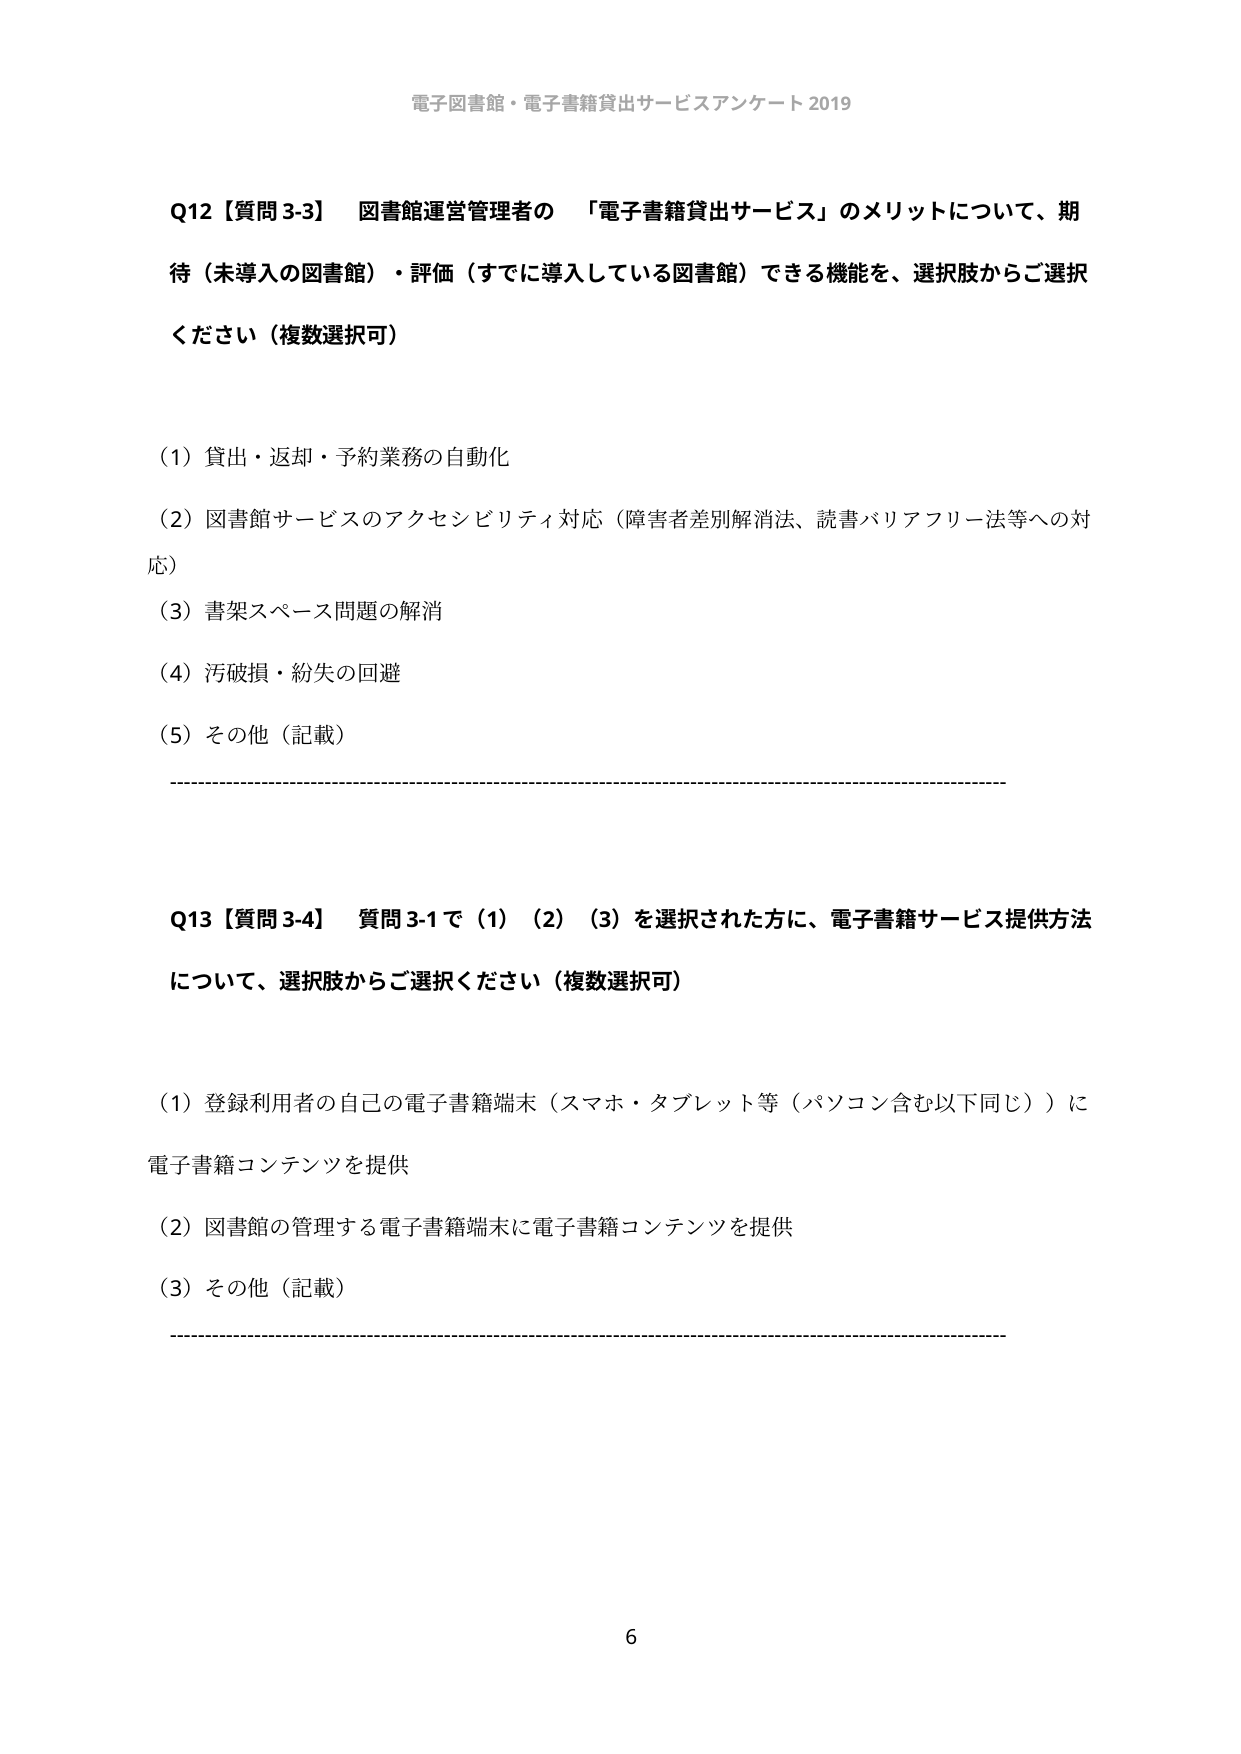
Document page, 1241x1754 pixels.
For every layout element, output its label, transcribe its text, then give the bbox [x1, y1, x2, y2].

text （2）図書館サービスのアクセシビリティ対応（障害者差別解消法、読書バリアフリー法等への対応） [148, 487, 1092, 579]
subtitle Q12【質問3-3】 図書館運営管理者の 「電子書籍貸出サービス」のメリットについて、期待（未導入の図書館）・評価（すでに導入している図書館）できる機能を、選択肢からご選択ください（複数選択可） [169, 179, 1092, 365]
text ----------------------------------------------------------------------------------------------------------------------- [169, 765, 1092, 796]
text （2）図書館の管理する電子書籍端末に電子書籍コンテンツを提供 [148, 1195, 1092, 1257]
text （4）汚破損・紛失の回避 [148, 641, 1092, 703]
text （1）貸出・返却・予約業務の自動化 [148, 425, 1092, 487]
text （3）書架スペース問題の解消 [148, 579, 1092, 641]
text （1）登録利用者の自己の電子書籍端末（スマホ・タブレット等（パソコン含む以下同じ））に電子書籍コンテンツを提供 [148, 1071, 1092, 1195]
text ----------------------------------------------------------------------------------------------------------------------- [169, 1318, 1092, 1349]
subtitle Q13【質問3-4】 質問3-1で（1）（2）（3）を選択された方に、電子書籍サービス提供方法について、選択肢からご選択ください（複数選択可） [169, 887, 1092, 1011]
text （3）その他（記載） [148, 1257, 1092, 1318]
text （5）その他（記載） [148, 703, 1092, 765]
